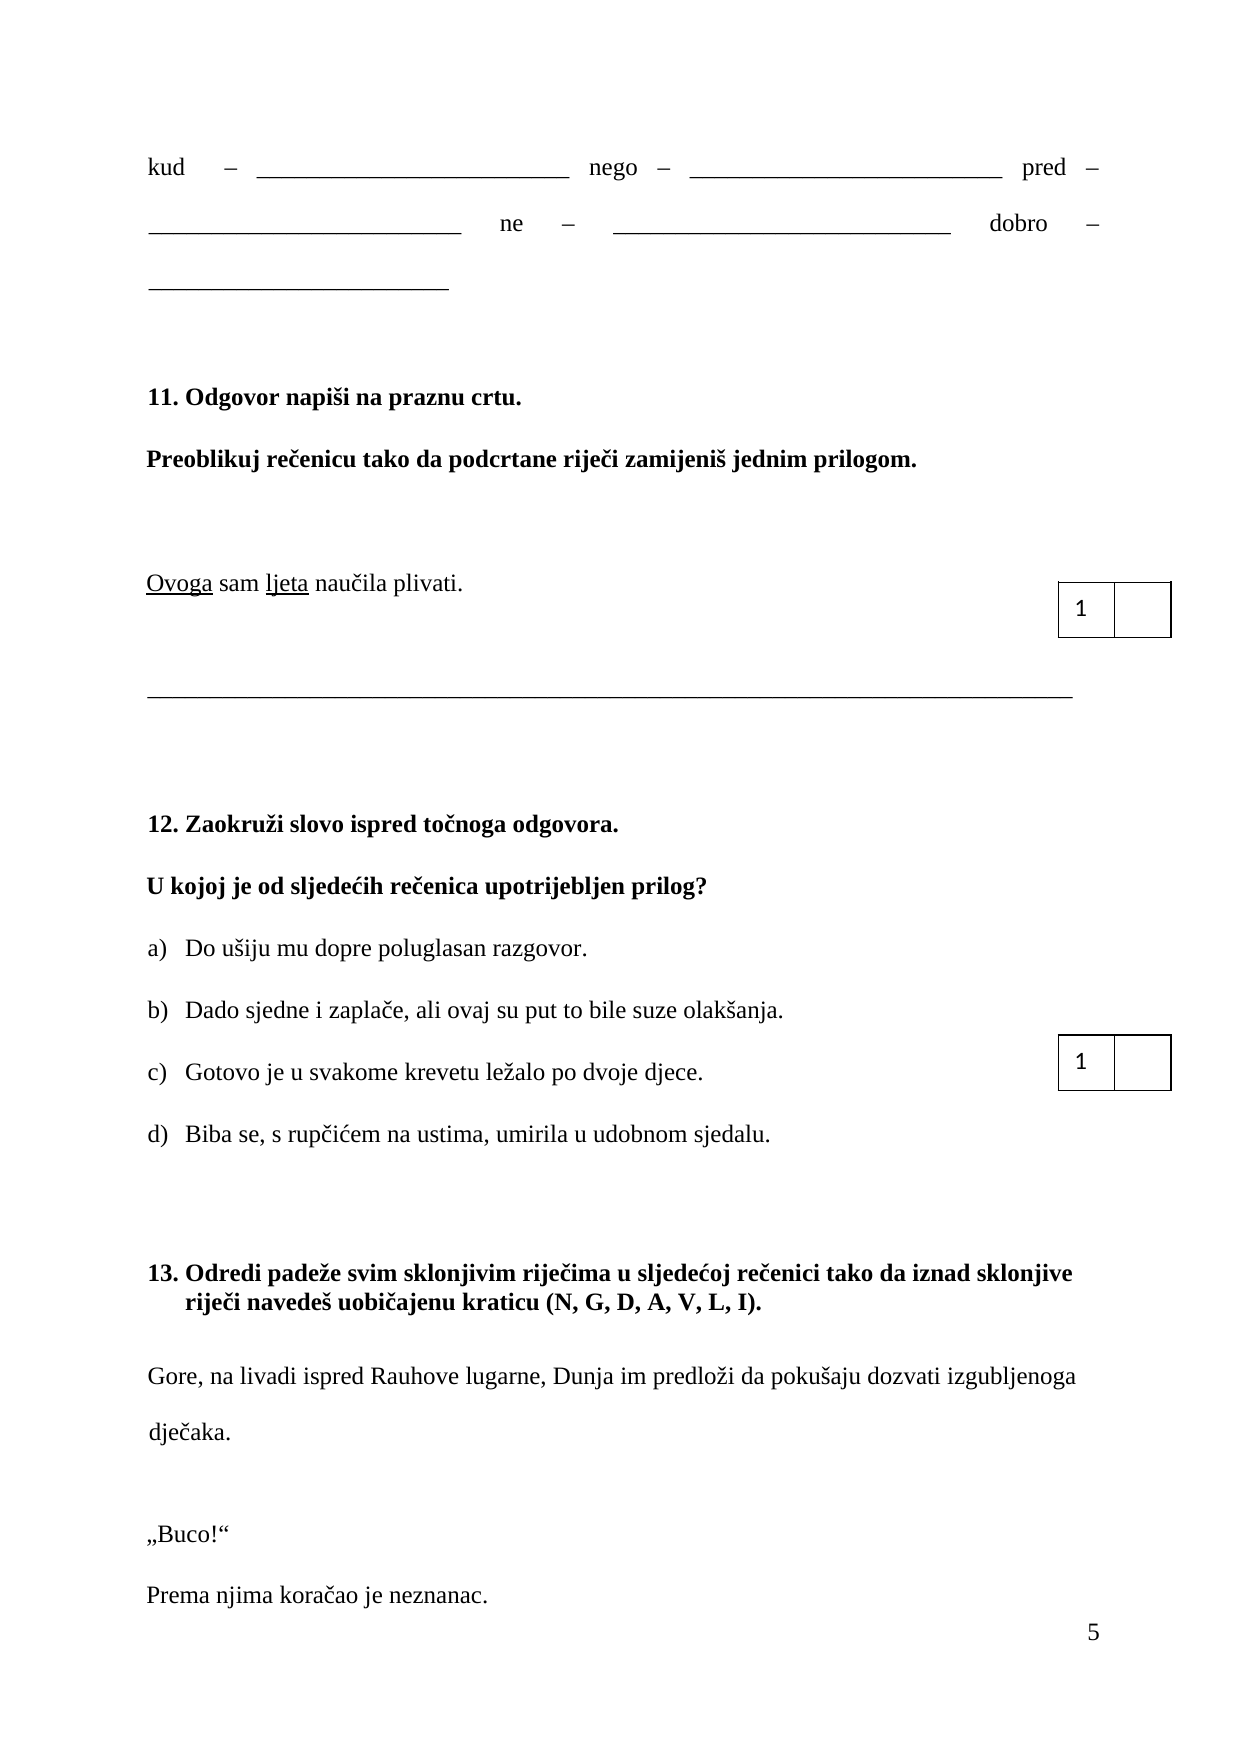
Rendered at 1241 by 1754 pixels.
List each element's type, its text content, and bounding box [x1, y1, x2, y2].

text Prema njima koračao je neznanac. [146, 1581, 1099, 1609]
text __________________________________________________________________________ [147, 630, 1099, 700]
text U kojoj je od sljedećih rečenica upotrijebljen prilog? [146, 871, 1101, 900]
text Ovoga sam ljeta naučila plivati. [146, 568, 1099, 597]
list Odredi padeže svim sklonjivim riječima u sljedećoj rečenici tako da iznad sklonjive riječi navedeš uobičajenu kraticu (N, G, D, A, V, L, I). [147, 1258, 1101, 1316]
table_header 1 [1059, 1036, 1114, 1090]
text „Buco!“ [146, 1519, 1099, 1547]
table_header [1115, 583, 1170, 637]
list Dado sjedne i zaplače, ali ovaj su put to bile suze olakšanja. [147, 995, 1099, 1024]
table_header 1 [1059, 583, 1114, 637]
text Gore, na livadi ispred Rauhove lugarne, Dunja im predloži da pokušaju dozvati izgubljenoga dječaka. [147, 1361, 1099, 1446]
text Preoblikuj rečenicu tako da podcrtane riječi zamijeniš jednim prilogom. [146, 444, 1101, 473]
list Odgovor napiši na praznu crtu. [147, 382, 1101, 411]
list Biba se, s rupčićem na ustima, umirila u udobnom sjedalu. [147, 1119, 1099, 1148]
table_header [1115, 1036, 1170, 1090]
list Zaokruži slovo ispred točnoga odgovora. [147, 809, 1101, 838]
list Gotovo je u svakome krevetu ležalo po dvoje djece. [147, 1057, 1058, 1086]
list Do ušiju mu dopre poluglasan razgovor. [147, 933, 1099, 962]
text kud – _________________________ nego – _________________________ pred – _________________________ ne – ___________________________ dobro – ________________________ [147, 152, 1099, 293]
